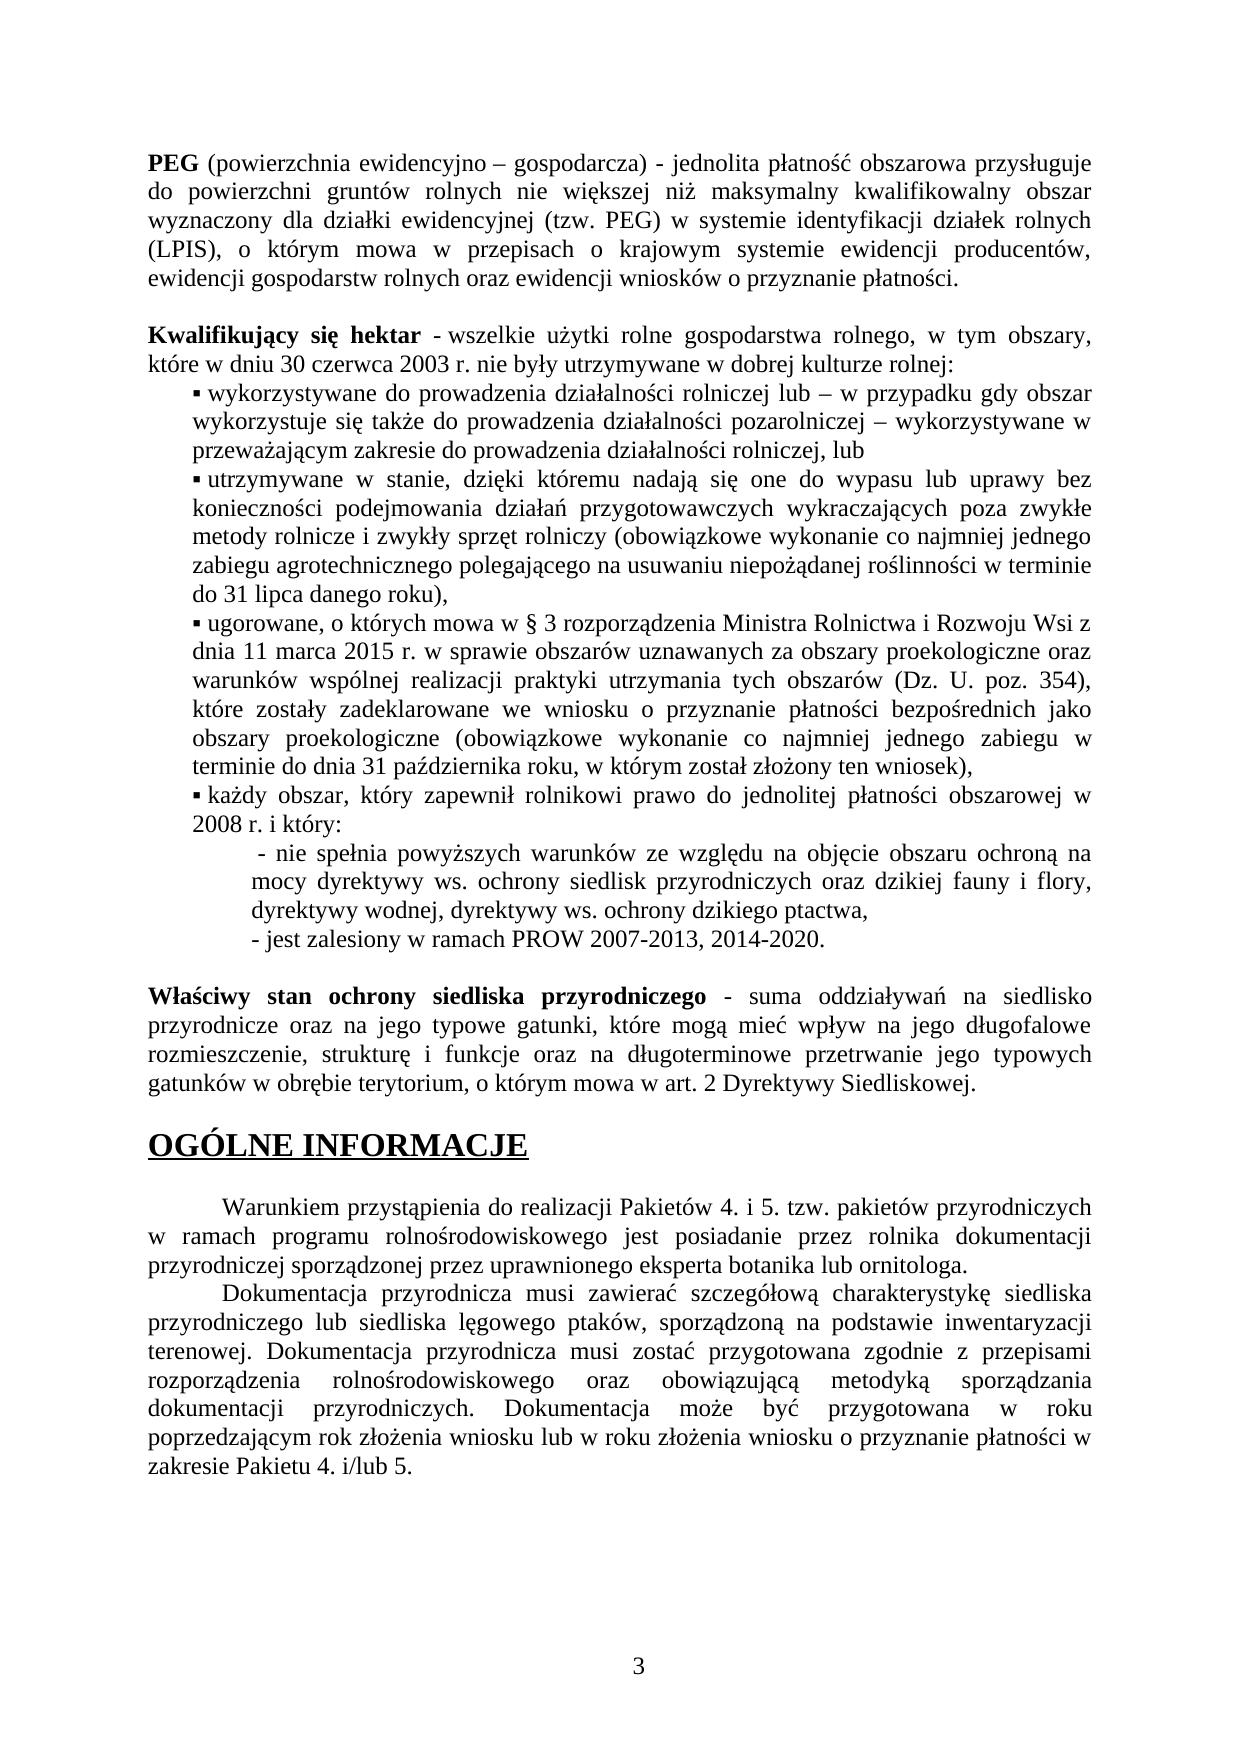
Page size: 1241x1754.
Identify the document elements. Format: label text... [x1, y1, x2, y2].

text - nie spełnia powyższych warunków ze względu na objęcie obszaru ochroną na mocy dyrektywy ws. ochrony siedlisk przyrodniczych oraz dzikiej fauny i flory, dyrektywy wodnej, dyrektywy ws. ochrony dzikiego ptactwa, [251, 838, 1092, 924]
text ▪ utrzymywane w stanie, dzięki któremu nadają się one do wypasu lub uprawy bez konieczności podejmowania działań przygotowawczych wykraczających poza zwykłe metody rolnicze i zwykły sprzęt rolniczy (obowiązkowe wykonanie co najmniej jednego zabiegu agrotechnicznego polegającego na usuwaniu niepożądanej roślinności w terminie do 31 lipca danego roku), [192, 464, 1092, 608]
subtitle OGÓLNE INFORMACJE [148, 1125, 1092, 1163]
text Warunkiem przystąpienia do realizacji Pakietów 4. i 5. tzw. pakietów przyrodniczych w ramach programu rolnośrodowiskowego jest posiadanie przez rolnika dokumentacji przyrodniczej sporządzonej przez uprawnionego eksperta botanika lub ornitologa. [148, 1192, 1092, 1278]
text Kwalifikujący się hektar - wszelkie użytki rolne gospodarstwa rolnego, w tym obszary, które w dniu 30 czerwca 2003 r. nie były utrzymywane w dobrej kulturze rolnej: [148, 320, 1092, 378]
text ▪ każdy obszar, który zapewnił rolnikowi prawo do jednolitej płatności obszarowej w 2008 r. i który: [192, 780, 1092, 838]
text - jest zalesiony w ramach PROW 2007-2013, 2014-2020. [251, 924, 1092, 953]
text ▪ wykorzystywane do prowadzenia działalności rolniczej lub – w przypadku gdy obszar wykorzystuje się także do prowadzenia działalności pozarolniczej – wykorzystywane w przeważającym zakresie do prowadzenia działalności rolniczej, lub [192, 378, 1092, 464]
text PEG (powierzchnia ewidencyjno – gospodarcza) - jednolita płatność obszarowa przysługuje do powierzchni gruntów rolnych nie większej niż maksymalny kwalifikowalny obszar wyznaczony dla działki ewidencyjnej (tzw. PEG) w systemie identyfikacji działek rolnych (LPIS), o którym mowa w przepisach o krajowym systemie ewidencji producentów, ewidencji gospodarstw rolnych oraz ewidencji wniosków o przyznanie płatności. [148, 148, 1092, 291]
text ▪ ugorowane, o których mowa w § 3 rozporządzenia Ministra Rolnictwa i Rozwoju Wsi z dnia 11 marca 2015 r. w sprawie obszarów uznawanych za obszary proekologiczne oraz warunków wspólnej realizacji praktyki utrzymania tych obszarów (Dz. U. poz. 354), które zostały zadeklarowane we wniosku o przyznanie płatności bezpośrednich jako obszary proekologiczne (obowiązkowe wykonanie co najmniej jednego zabiegu w terminie do dnia 31 października roku, w którym został złożony ten wniosek), [192, 608, 1092, 780]
text Dokumentacja przyrodnicza musi zawierać szczegółową charakterystykę siedliska przyrodniczego lub siedliska lęgowego ptaków, sporządzoną na podstawie inwentaryzacji terenowej. Dokumentacja przyrodnicza musi zostać przygotowana zgodnie z przepisami rozporządzenia rolnośrodowiskowego oraz obowiązującą metodyką sporządzania dokumentacji przyrodniczych. Dokumentacja może być przygotowana w roku poprzedzającym rok złożenia wniosku lub w roku złożenia wniosku o przyznanie płatności w zakresie Pakietu 4. i/lub 5. [148, 1278, 1092, 1480]
text Właściwy stan ochrony siedliska przyrodniczego - suma oddziaływań na siedlisko przyrodnicze oraz na jego typowe gatunki, które mogą mieć wpływ na jego długofalowe rozmieszczenie, strukturę i funkcje oraz na długoterminowe przetrwanie jego typowych gatunków w obrębie terytorium, o którym mowa w art. 2 Dyrektywy Siedliskowej. [148, 981, 1092, 1096]
